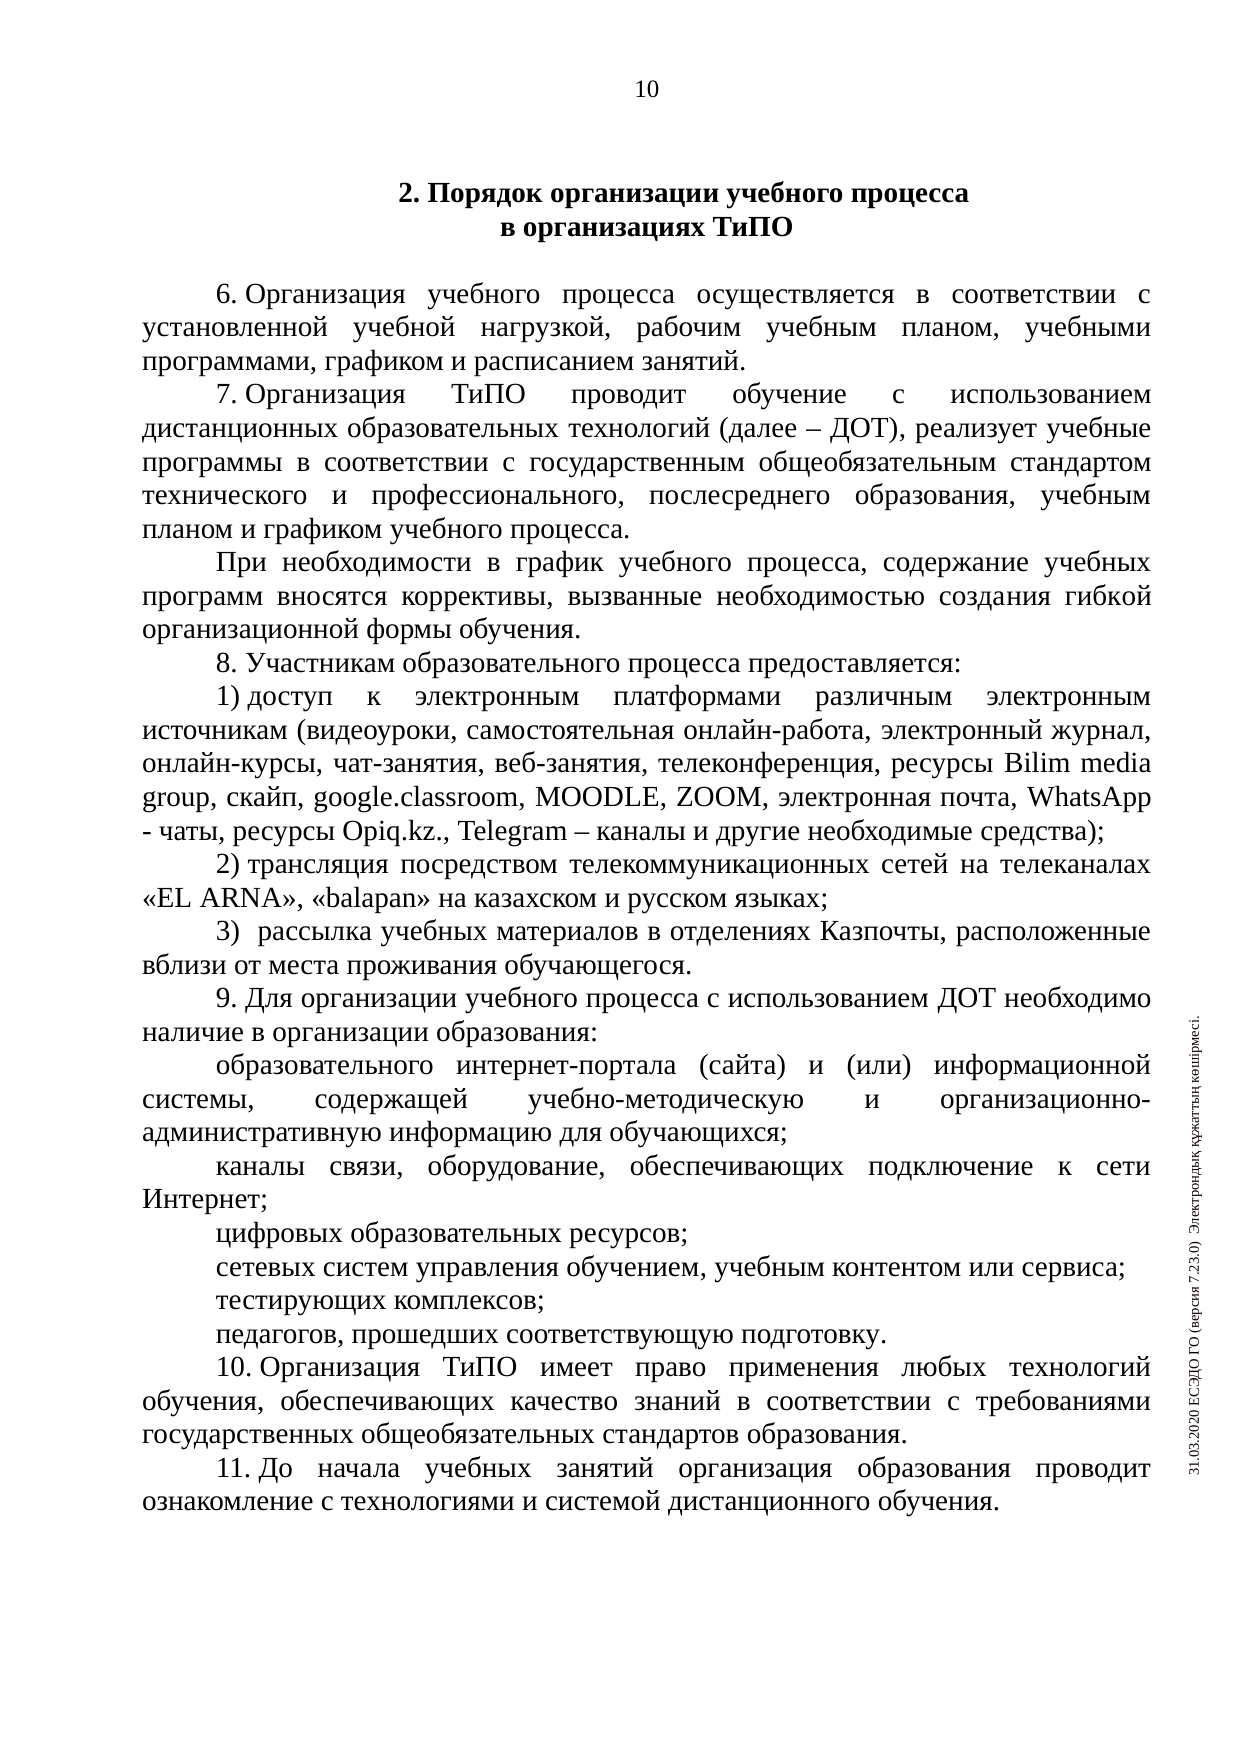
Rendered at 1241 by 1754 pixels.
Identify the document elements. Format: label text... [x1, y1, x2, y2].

text в организациях ТиПО [142, 209, 1152, 242]
text 7. Организация ТиПО проводит обучение с использованием дистанционных образовательных технологий (далее – ДОТ), реализует учебные программы в соответствии с государственным общеобязательным стандартом технического и профессионального, послесреднего образования, учебным планом и графиком учебного процесса. [142, 377, 1152, 544]
text При необходимости в график учебного процесса, содержание учебных программ вносятся коррективы, вызванные необходимостью создания гибкой организационной формы обучения. [142, 544, 1152, 645]
text цифровых образовательных ресурсов; [142, 1215, 1152, 1249]
text 10. Организация ТиПО имеет право применения любых технологий обучения, обеспечивающих качество знаний в соответствии с требованиями государственных общеобязательных стандартов образования. [142, 1349, 1152, 1450]
text 2. Порядок организации учебного процесса [142, 175, 1152, 209]
text образовательного интернет-портала (сайта) и (или) информационной системы, содержащей учебно-методическую и организационно-административную информацию для обучающихся; [142, 1047, 1152, 1148]
text сетевых систем управления обучением, учебным контентом или сервиса; [142, 1249, 1152, 1282]
text 8. Участникам образовательного процесса предоставляется: [142, 645, 1152, 678]
text 11. До начала учебных занятий организация образования проводит ознакомление с технологиями и системой дистанционного обучения. [142, 1450, 1152, 1517]
text 1) доступ к электронным платформами различным электронным источникам (видеоуроки, самостоятельная онлайн-работа, электронный журнал, онлайн-курсы, чат-занятия, веб-занятия, телеконференция, ресурсы Bilim media group, скайп, google.classroom, MOODLE, ZOOM, электронная почта, WhatsApp - чаты, ресурсы Opiq.kz., Telegram – каналы и другие необходимые средства); [142, 678, 1152, 846]
text 3) рассылка учебных материалов в отделениях Казпочты, расположенные вблизи от места проживания обучающегося. [142, 913, 1152, 980]
text 6. Организация учебного процесса осуществляется в соответствии с установленной учебной нагрузкой, рабочим учебным планом, учебными программами, графиком и расписанием занятий. [142, 276, 1152, 377]
text педагогов, прошедших соответствующую подготовку. [142, 1316, 1152, 1349]
text каналы связи, оборудование, обеспечивающих подключение к сети Интернет; [142, 1148, 1152, 1215]
text тестирующих комплексов; [142, 1282, 1152, 1316]
text 9. Для организации учебного процесса с использованием ДОТ необходимо наличие в организации образования: [142, 980, 1152, 1047]
text 2) трансляция посредством телекоммуникационных сетей на телеканалах «EL ARNA», «balapan» на казахском и русском языках; [142, 846, 1152, 913]
